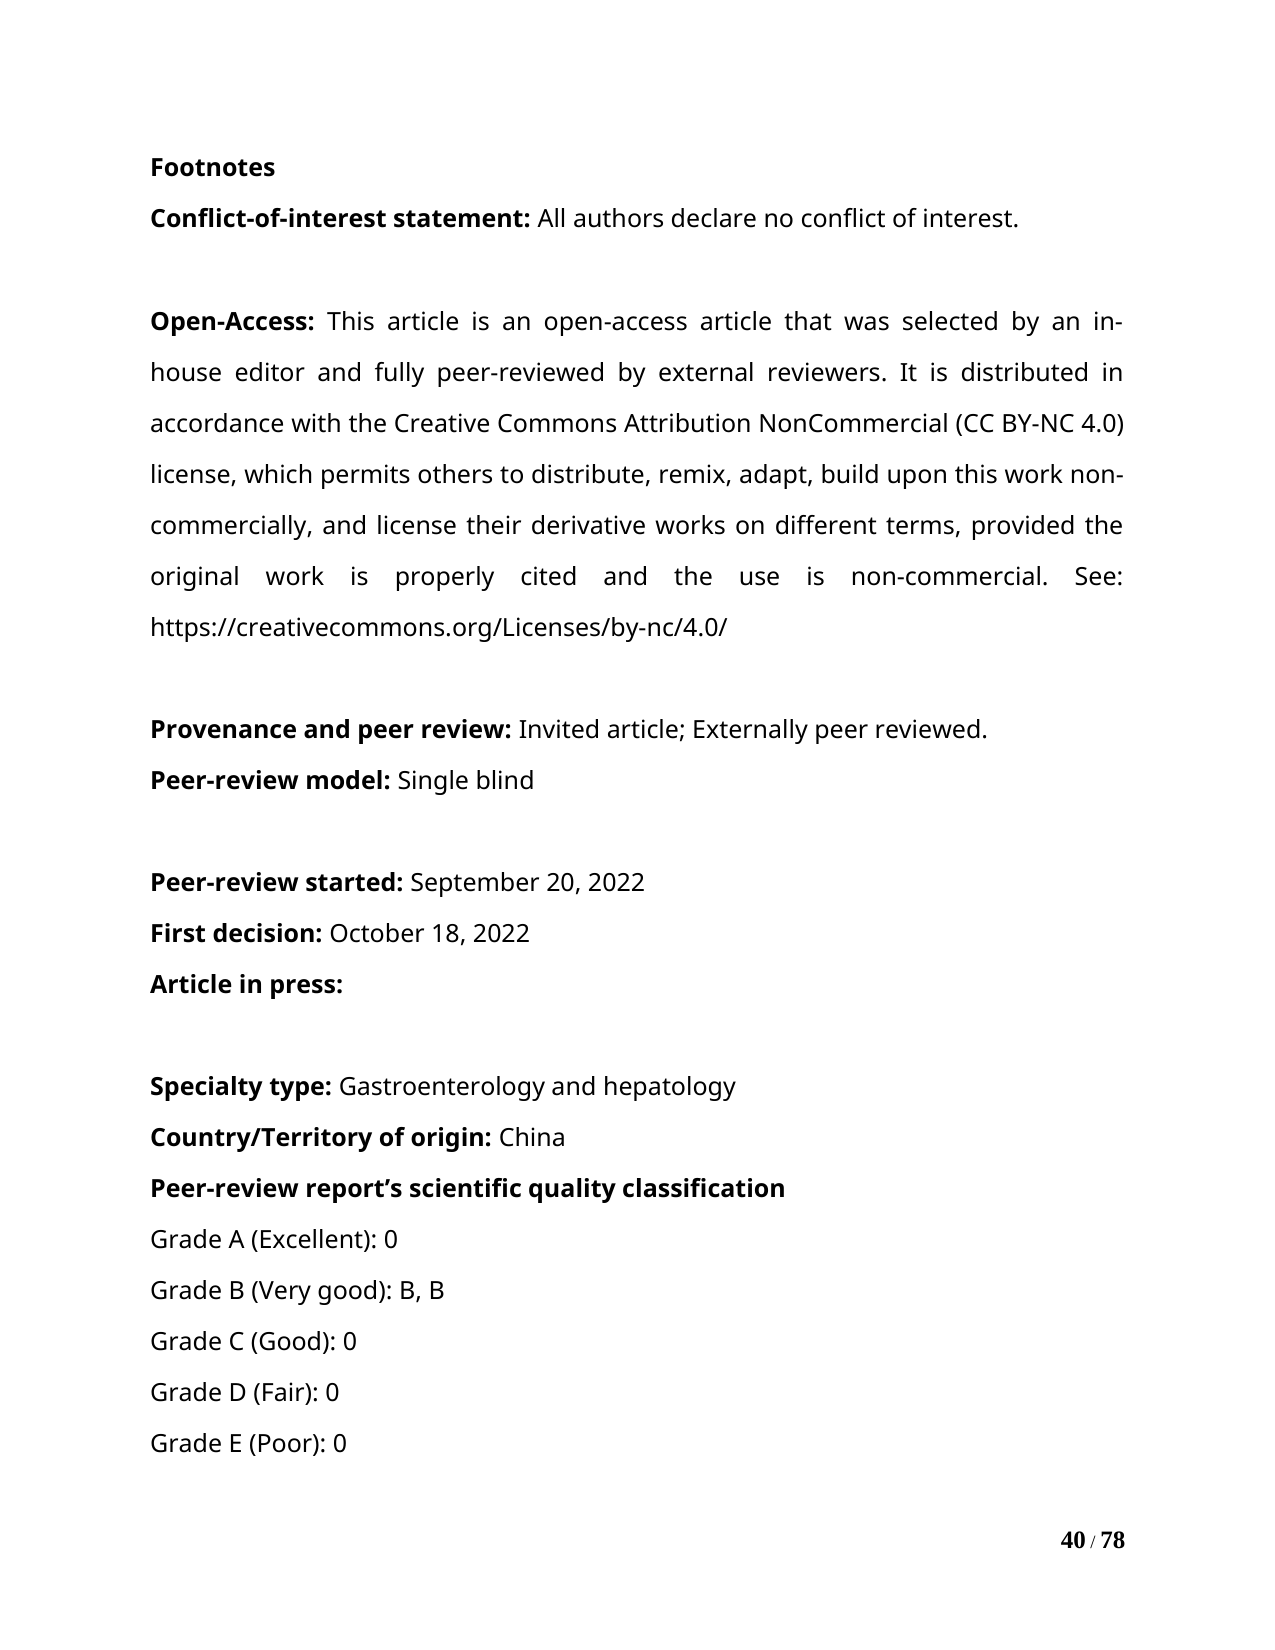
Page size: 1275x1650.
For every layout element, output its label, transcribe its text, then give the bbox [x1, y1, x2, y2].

text Peer-review model: Single blind [150, 762, 1125, 797]
text Article in press: [150, 967, 1125, 1001]
text Provenance and peer review: Invited article; Externally peer reviewed. [150, 711, 1125, 746]
text Specialty type: Gastroenterology and hepatology [150, 1069, 1125, 1103]
text Grade E (Poor): 0 [150, 1426, 1125, 1460]
text Country/Territory of origin: China [150, 1120, 1125, 1154]
text Open-Access: This article is an open-access article that was selected by an in-house editor and fully peer-reviewed by external reviewers. It is distributed in accordance with the Creative Commons Attribution NonCommercial (CC BY-NC 4.0) license, which permits others to distribute, remix, adapt, build upon this work non-commercially, and license their derivative works on different terms, provided the original work is properly cited and the use is non-commercial. See: https://creativecommons.org/Licenses/by-nc/4.0/ [150, 303, 1125, 643]
text Grade C (Good): 0 [150, 1324, 1125, 1358]
text Grade B (Very good): B, B [150, 1273, 1125, 1307]
text Conflict-of-interest statement: All authors declare no conflict of interest. [150, 201, 1125, 235]
text Peer-review report’s scientific quality classification [150, 1171, 1125, 1205]
text Footnotes [150, 150, 1125, 184]
text Peer-review started: September 20, 2022 [150, 864, 1125, 899]
text First decision: October 18, 2022 [150, 916, 1125, 950]
text Grade A (Excellent): 0 [150, 1222, 1125, 1256]
text Grade D (Fair): 0 [150, 1375, 1125, 1409]
